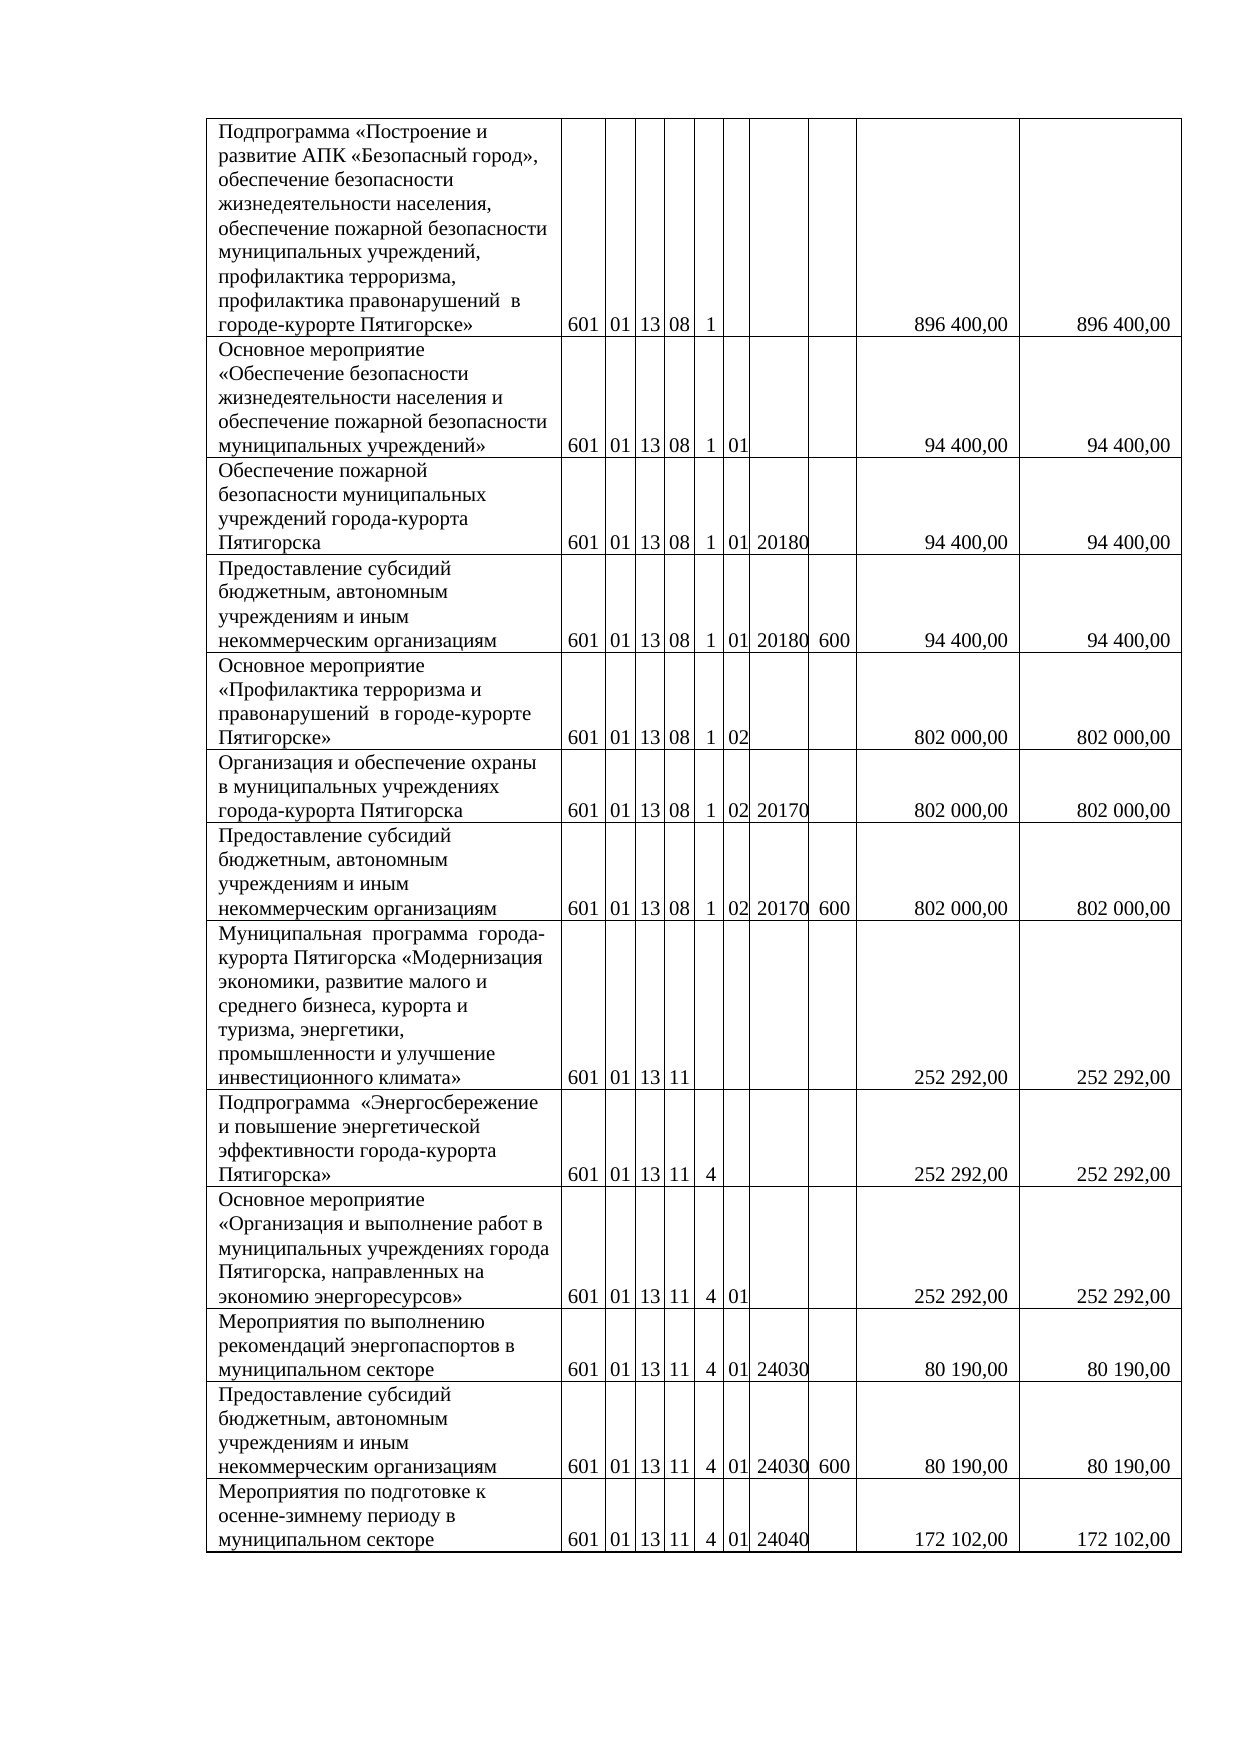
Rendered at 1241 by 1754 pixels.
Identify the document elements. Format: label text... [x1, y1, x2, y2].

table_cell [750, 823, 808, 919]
table_cell 601 [562, 653, 605, 749]
table_cell 1 [695, 119, 723, 336]
table_cell 08 [665, 458, 694, 554]
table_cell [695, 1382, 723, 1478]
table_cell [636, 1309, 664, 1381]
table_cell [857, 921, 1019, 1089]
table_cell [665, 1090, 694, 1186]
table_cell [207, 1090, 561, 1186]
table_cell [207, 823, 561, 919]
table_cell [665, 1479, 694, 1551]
table_cell 94 400,00 [857, 337, 1019, 457]
table_cell [750, 653, 808, 749]
table_cell 02 [724, 653, 749, 749]
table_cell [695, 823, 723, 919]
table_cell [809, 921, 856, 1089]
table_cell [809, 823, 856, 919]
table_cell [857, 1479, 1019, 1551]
table_cell 13 [636, 458, 664, 554]
table_cell 94 400,00 [1020, 337, 1181, 457]
table_cell 896 400,00 [857, 119, 1019, 336]
table_cell 802 000,00 [1020, 653, 1181, 749]
table_cell 20180 [750, 458, 808, 554]
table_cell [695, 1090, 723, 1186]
table_cell 94 400,00 [857, 555, 1019, 652]
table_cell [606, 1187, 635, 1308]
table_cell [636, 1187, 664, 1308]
table_cell 08 [665, 119, 694, 336]
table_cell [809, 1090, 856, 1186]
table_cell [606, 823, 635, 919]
table_cell 896 400,00 [1020, 119, 1181, 336]
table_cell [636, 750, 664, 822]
table_cell 01 [724, 458, 749, 554]
table_cell 01 [724, 337, 749, 457]
table_cell 08 [665, 555, 694, 652]
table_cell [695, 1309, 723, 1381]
table_cell 01 [606, 119, 635, 336]
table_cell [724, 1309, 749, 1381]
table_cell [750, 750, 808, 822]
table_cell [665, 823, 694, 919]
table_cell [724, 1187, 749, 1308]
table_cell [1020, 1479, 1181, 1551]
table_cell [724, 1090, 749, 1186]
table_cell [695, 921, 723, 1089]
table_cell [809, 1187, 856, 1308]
table_cell 1 [695, 337, 723, 457]
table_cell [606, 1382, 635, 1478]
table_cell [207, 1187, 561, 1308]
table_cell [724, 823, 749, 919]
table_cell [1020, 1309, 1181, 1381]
table_cell 20180 [750, 555, 808, 652]
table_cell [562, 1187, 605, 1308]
table_cell 08 [665, 653, 694, 749]
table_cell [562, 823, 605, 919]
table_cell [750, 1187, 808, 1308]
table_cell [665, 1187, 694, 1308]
table_cell [750, 119, 808, 336]
table_cell 01 [606, 458, 635, 554]
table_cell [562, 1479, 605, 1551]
table_cell 13 [636, 119, 664, 336]
table_cell Подпрограмма «Построение и развитие АПК «Безопасный город», обеспечение безопасности жизнедеятельности населения, обеспечение пожарной безопасности муниципальных учреждений, профилактика терроризма, профилактика правонарушений в городе-курорте Пятигорске» [207, 119, 561, 336]
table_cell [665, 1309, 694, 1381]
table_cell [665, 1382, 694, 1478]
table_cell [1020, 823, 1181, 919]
table_cell Предоставление субсидий бюджетным, автономным учреждениям и иным некоммерческим организациям [207, 555, 561, 652]
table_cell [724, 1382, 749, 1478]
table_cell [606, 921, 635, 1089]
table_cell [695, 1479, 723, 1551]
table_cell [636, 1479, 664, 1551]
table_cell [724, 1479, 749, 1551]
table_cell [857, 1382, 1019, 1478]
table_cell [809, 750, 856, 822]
table_cell Обеспечение пожарной безопасности муниципальных учреждений города-курорта Пятигорска [207, 458, 561, 554]
table_cell [809, 653, 856, 749]
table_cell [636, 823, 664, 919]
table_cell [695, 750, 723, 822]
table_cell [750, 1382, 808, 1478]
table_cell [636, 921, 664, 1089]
table_cell 601 [562, 458, 605, 554]
table_cell [809, 337, 856, 457]
table_cell 1 [695, 653, 723, 749]
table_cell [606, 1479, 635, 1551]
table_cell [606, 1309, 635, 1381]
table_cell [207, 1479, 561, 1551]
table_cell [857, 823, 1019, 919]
table_cell [750, 337, 808, 457]
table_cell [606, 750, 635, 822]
table_cell 13 [636, 337, 664, 457]
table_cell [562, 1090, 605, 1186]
table_cell 601 [562, 750, 605, 822]
table_cell 1 [695, 555, 723, 652]
table_cell 600 [809, 555, 856, 652]
table_cell Основное мероприятие «Профилактика терроризма и правонарушений в городе-курорте Пятигорске» [207, 653, 561, 749]
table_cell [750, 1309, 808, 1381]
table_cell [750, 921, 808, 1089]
table_cell 94 400,00 [1020, 458, 1181, 554]
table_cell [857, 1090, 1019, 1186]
table_cell 01 [606, 653, 635, 749]
table_cell 01 [724, 555, 749, 652]
table_cell 13 [636, 653, 664, 749]
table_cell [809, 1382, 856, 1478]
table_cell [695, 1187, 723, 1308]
table_cell [809, 119, 856, 336]
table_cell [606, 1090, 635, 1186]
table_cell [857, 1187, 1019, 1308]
table_cell 601 [562, 555, 605, 652]
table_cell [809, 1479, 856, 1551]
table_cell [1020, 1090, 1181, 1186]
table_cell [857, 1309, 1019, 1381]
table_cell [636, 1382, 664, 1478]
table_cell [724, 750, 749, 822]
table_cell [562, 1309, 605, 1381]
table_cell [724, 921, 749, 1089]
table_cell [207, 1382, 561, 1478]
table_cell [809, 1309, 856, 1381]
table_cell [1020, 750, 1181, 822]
table_cell 94 400,00 [1020, 555, 1181, 652]
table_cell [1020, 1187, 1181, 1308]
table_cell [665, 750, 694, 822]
table_cell 1 [695, 458, 723, 554]
table_cell Организация и обеспечение охраны в муниципальных учреждениях города-курорта Пятигорска [207, 750, 561, 822]
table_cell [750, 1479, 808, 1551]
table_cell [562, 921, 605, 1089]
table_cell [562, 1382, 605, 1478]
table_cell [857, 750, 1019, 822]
table_cell 601 [562, 119, 605, 336]
table_cell 01 [606, 337, 635, 457]
table_cell 802 000,00 [857, 653, 1019, 749]
table_cell Основное мероприятие «Обеспечение безопасности жизнедеятельности населения и обеспечение пожарной безопасности муниципальных учреждений» [207, 337, 561, 457]
table_cell [724, 119, 749, 336]
table_cell [809, 458, 856, 554]
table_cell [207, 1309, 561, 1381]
table_cell 94 400,00 [857, 458, 1019, 554]
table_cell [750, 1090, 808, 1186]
table_cell 601 [562, 337, 605, 457]
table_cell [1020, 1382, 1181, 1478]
table_cell 01 [606, 555, 635, 652]
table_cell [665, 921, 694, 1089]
table_cell 13 [636, 555, 664, 652]
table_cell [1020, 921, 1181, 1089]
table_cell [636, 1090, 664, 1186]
table_cell 08 [665, 337, 694, 457]
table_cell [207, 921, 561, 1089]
